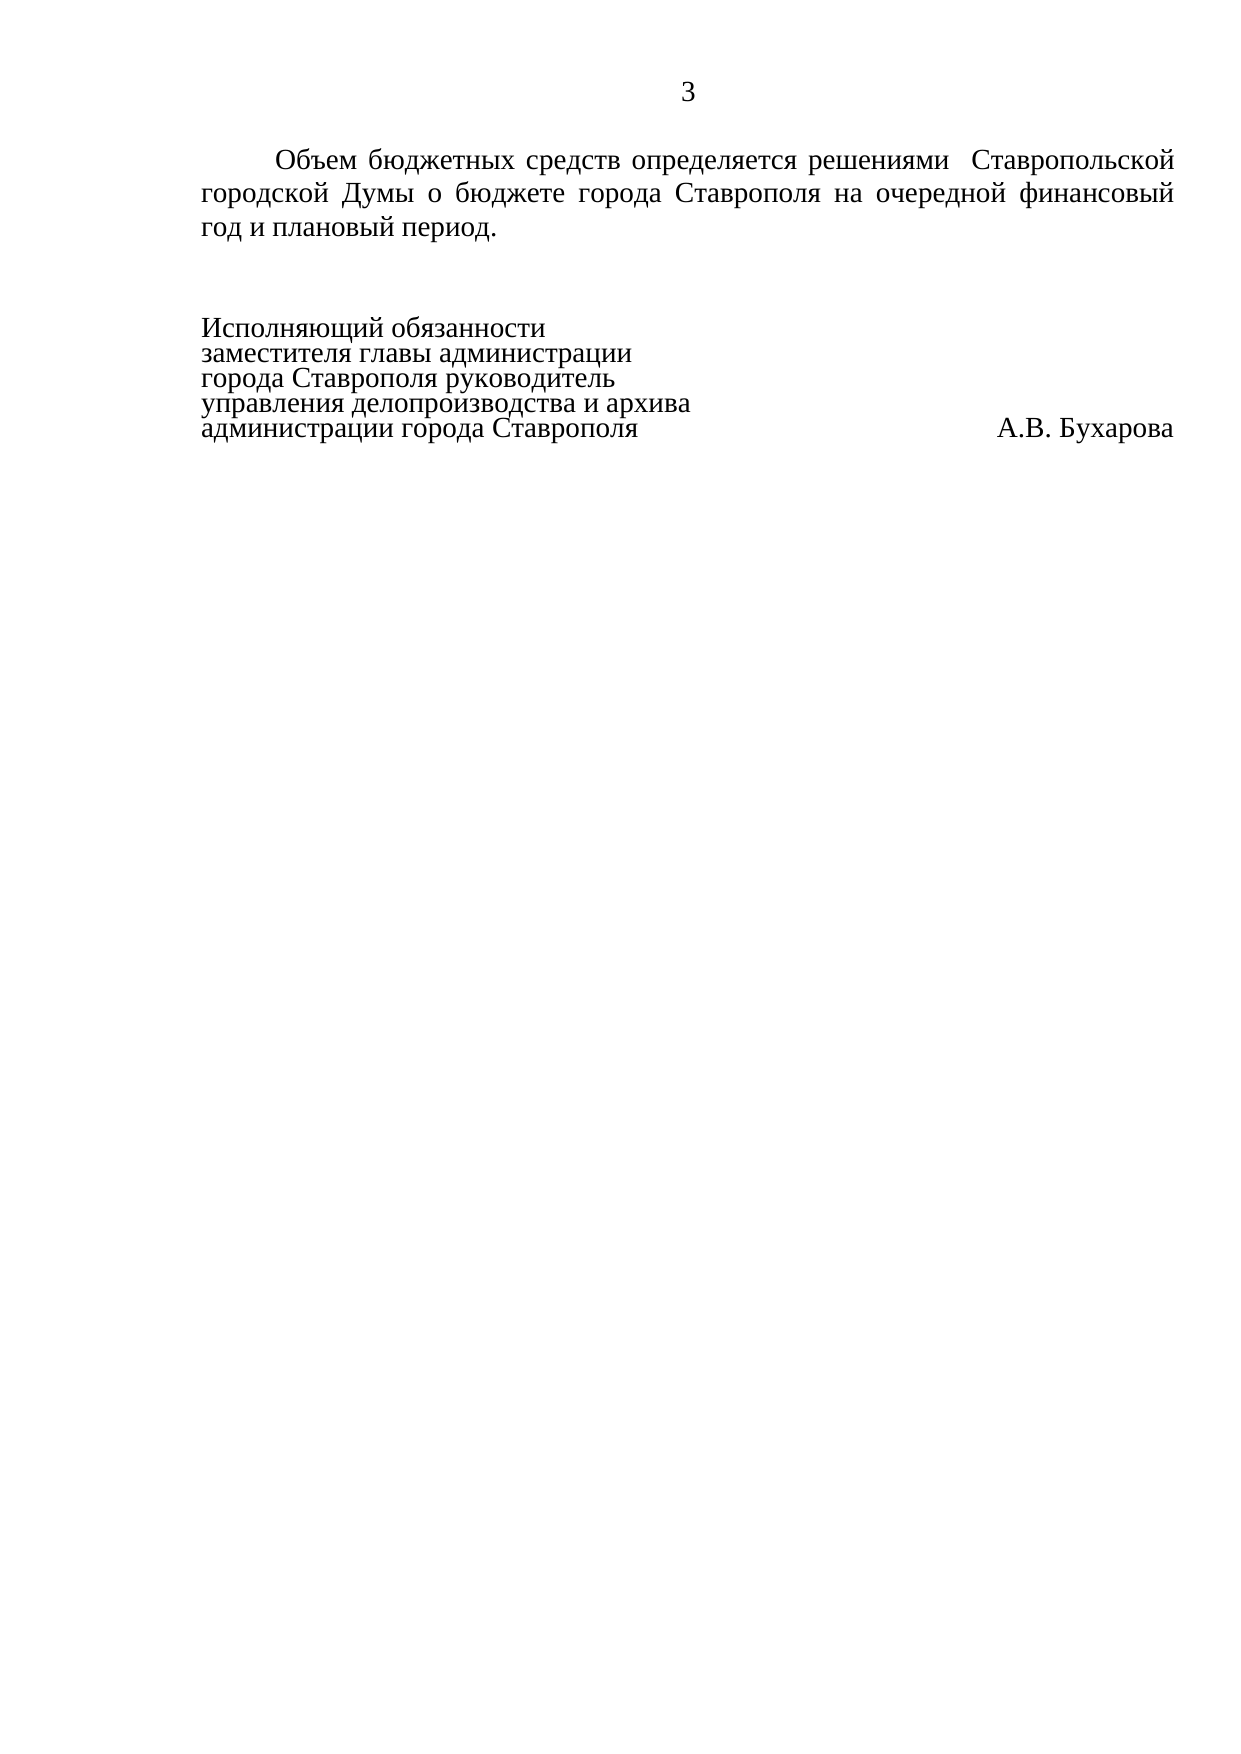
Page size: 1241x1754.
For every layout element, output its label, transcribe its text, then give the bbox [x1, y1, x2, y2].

text Исполняющий обязанности [201, 317, 1175, 342]
text администрации города Ставрополя А.В. Бухарова [201, 417, 1175, 442]
text управления делопроизводства и архива [201, 392, 1175, 417]
text Объем бюджетных средств определяется решениями Ставропольской городской Думы о бюджете города Ставрополя на очередной финансовый год и плановый период. [201, 142, 1175, 242]
text города Ставрополя руководитель [201, 367, 1175, 392]
text заместителя главы администрации [201, 342, 1175, 367]
